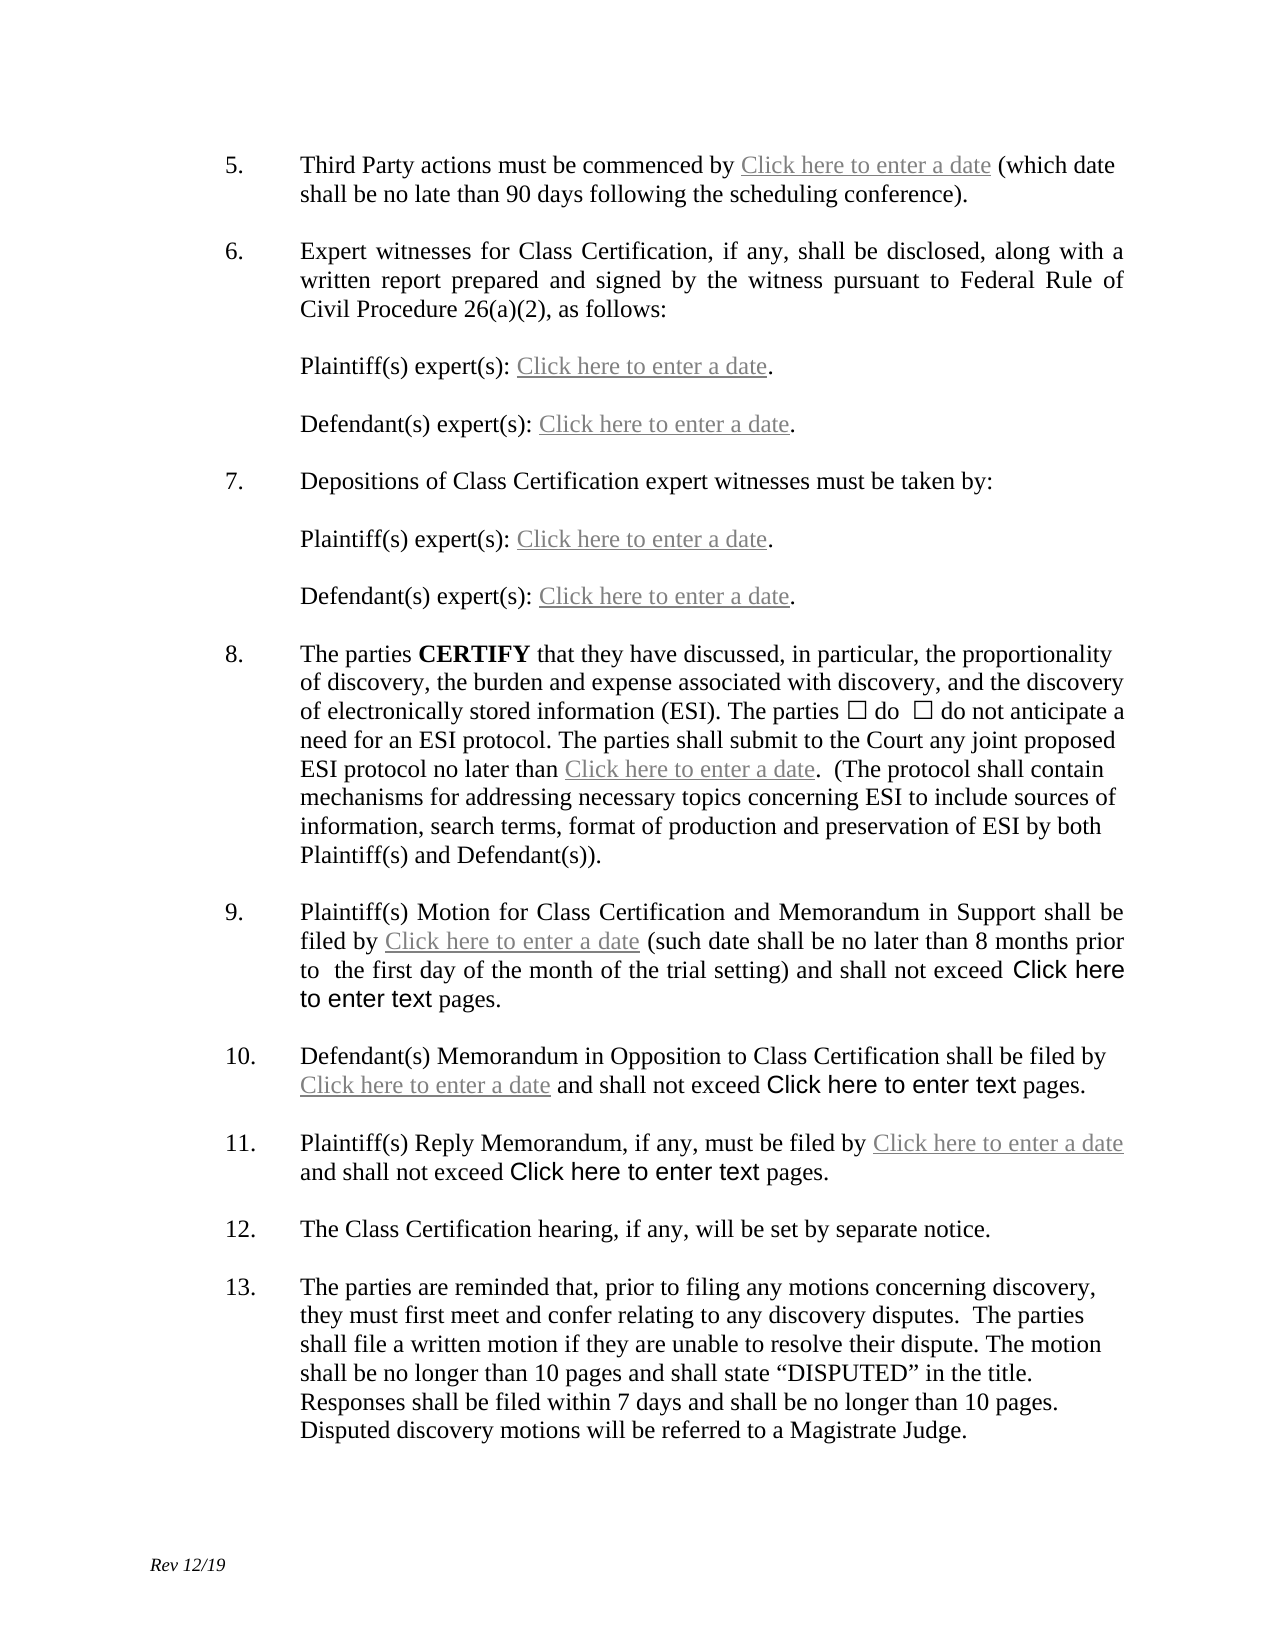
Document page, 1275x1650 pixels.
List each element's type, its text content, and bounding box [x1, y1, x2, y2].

text Plaintiff(s) expert(s): . [150, 351, 1125, 380]
text 6. Expert witnesses for Class Certification, if any, shall be disclosed, along with a written report prepared and signed by the witness pursuant to Federal Rule of Civil Procedure 26(a)(2), as follows: [225, 236, 1125, 322]
text 11. Plaintiff(s) Reply Memorandum, if any, must be filed by and shall not exceed pages. [225, 1128, 1125, 1185]
text 10. Defendant(s) Memorandum in Opposition to Class Certification shall be filed by and shall not exceed pages. [225, 1041, 1125, 1099]
text 7. Depositions of Class Certification expert witnesses must be taken by: [225, 466, 1125, 495]
text 13. The parties are reminded that, prior to filing any motions concerning discovery, they must first meet and confer relating to any discovery disputes. The parties shall file a written motion if they are unable to resolve their dispute. The motion shall be no longer than 10 pages and shall state “DISPUTED” in the title. Responses shall be filed within 7 days and shall be no longer than 10 pages. Disputed discovery motions will be referred to a Magistrate Judge. [225, 1272, 1125, 1444]
text 5. Third Party actions must be commenced by (which date shall be no late than 90 days following the scheduling conference). [225, 150, 1125, 207]
text Defendant(s) expert(s): . [150, 409, 1125, 437]
text Plaintiff(s) expert(s): . [150, 524, 1125, 552]
text 9. Plaintiff(s) Motion for Class Certification and Memorandum in Support shall be filed by (such date shall be no later than 8 months prior to the first day of the month of the trial setting) and shall not exceed pages. [225, 897, 1125, 1013]
text 8. The parties CERTIFY that they have discussed, in particular, the proportionality of discovery, the burden and expense associated with discovery, and the discovery of electronically stored information (ESI). The parties do do not anticipate a need for an ESI protocol. The parties shall submit to the Court any joint proposed ESI protocol no later than . (The protocol shall contain mechanisms for addressing necessary topics concerning ESI to include sources of information, search terms, format of production and preservation of ESI by both Plaintiff(s) and Defendant(s)). [225, 639, 1125, 869]
text 12. The Class Certification hearing, if any, will be set by separate notice. [225, 1214, 1125, 1243]
text Defendant(s) expert(s): . [150, 581, 1125, 610]
